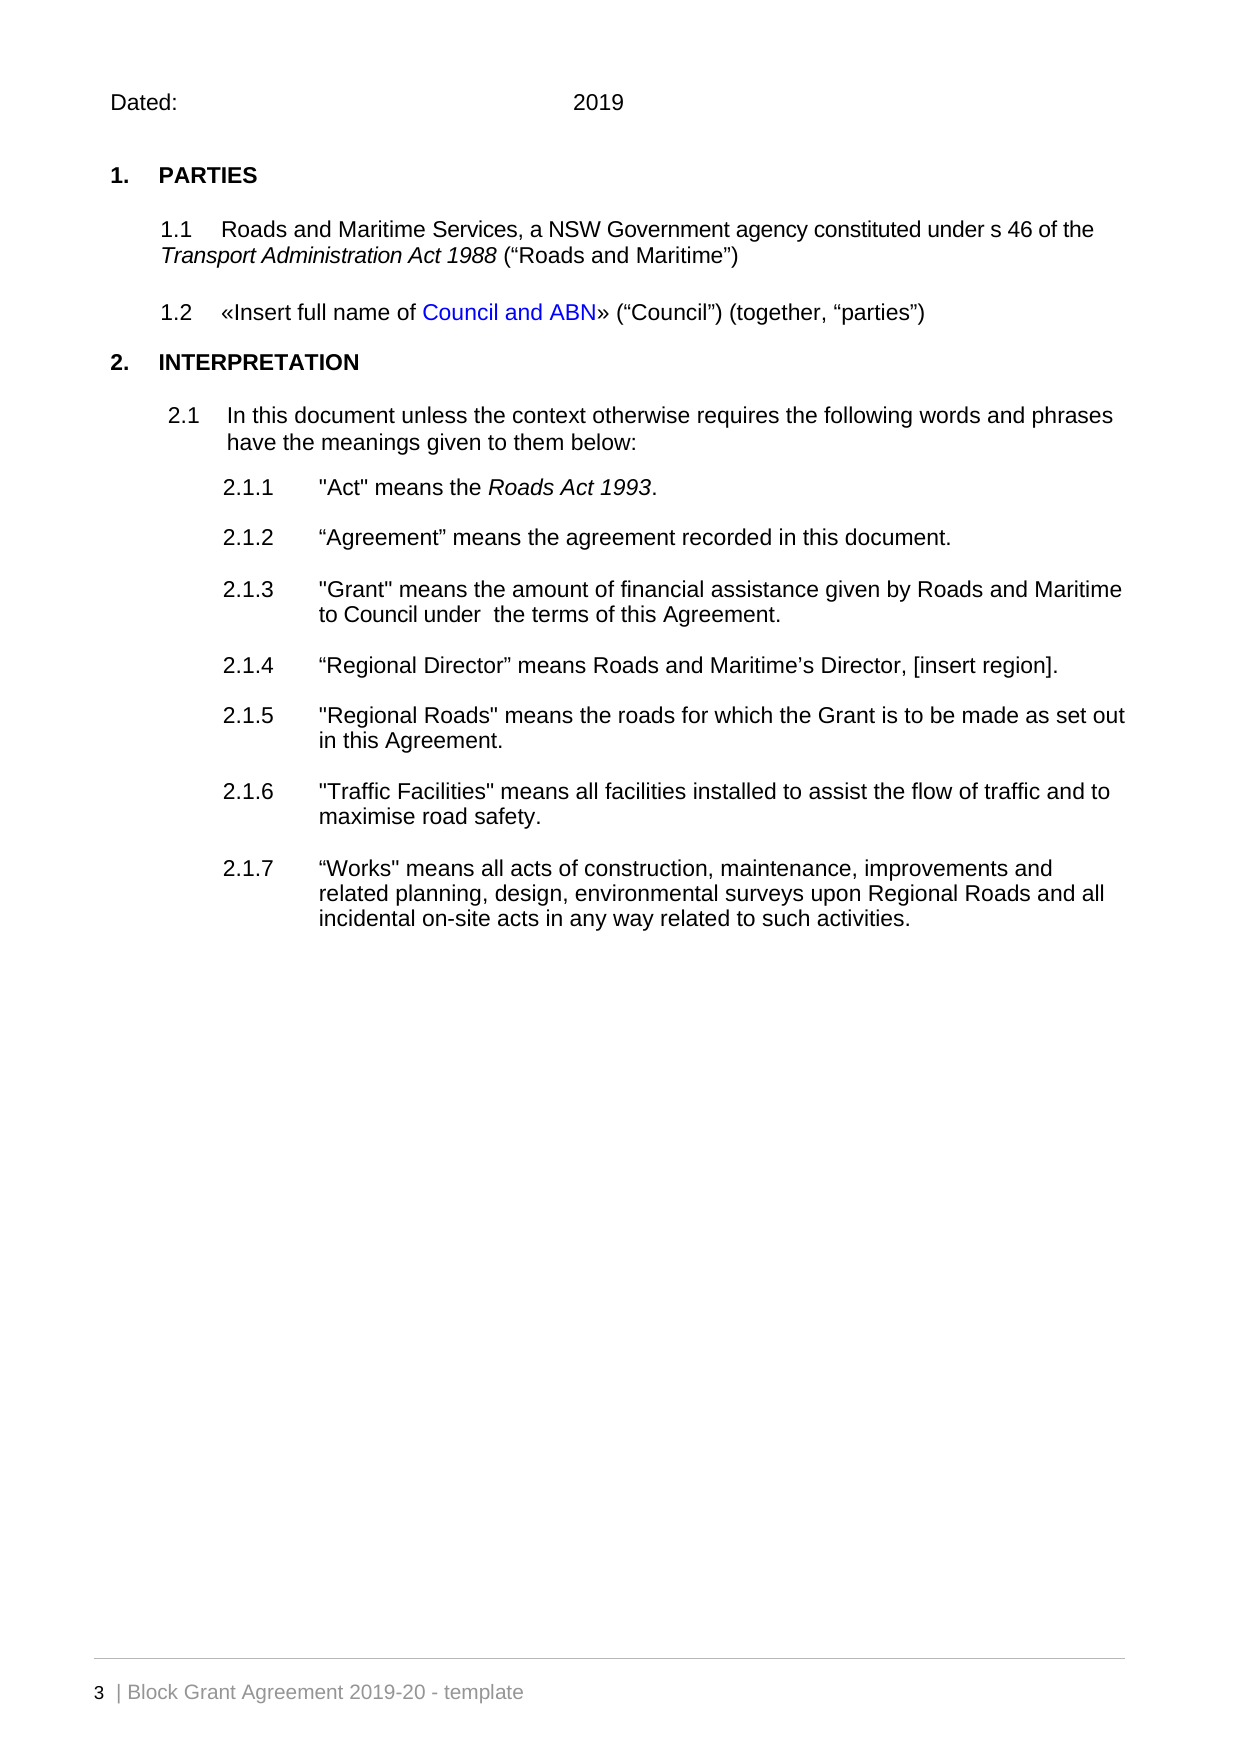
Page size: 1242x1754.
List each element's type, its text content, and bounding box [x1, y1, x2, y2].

text Dated: 2019 [110, 89, 1127, 115]
text 2.1.3 "Grant" means the amount of financial assistance given by Roads and Maritime to Council under the terms of this Agreement. [223, 577, 1127, 627]
text 2. INTERPRETATION [110, 349, 1127, 375]
text 2.1.2 “Agreement” means the agreement recorded in this document. [223, 526, 1127, 551]
text 2.1 In this document unless the context otherwise requires the following words and phrases have the meanings given to them below: [168, 402, 1127, 455]
text 1.1 Roads and Maritime Services, a NSW Government agency constituted under s 46 of the Transport Administration Act 1988 (“Roads and Maritime”) [160, 216, 1127, 268]
text 1.2 «Insert full name of Council and ABN» (“Council”) (together, “parties”) [160, 298, 1127, 325]
text 2.1.7 “Works" means all acts of construction, maintenance, improvements and related planning, design, environmental surveys upon Regional Roads and all incidental on-site acts in any way related to such activities. [223, 856, 1127, 956]
text 2.1.5 "Regional Roads" means the roads for which the Grant is to be made as set out in this Agreement. [223, 703, 1127, 753]
text 2.1.6 "Traffic Facilities" means all facilities installed to assist the flow of traffic and to maximise road safety. [223, 780, 1127, 830]
text 2.1.4 “Regional Director” means Roads and Maritime’s Director, [insert region]. [223, 653, 1127, 678]
text 1. PARTIES [110, 162, 1127, 188]
text 2.1.1 "Act" means the Roads Act 1993. [223, 476, 1127, 501]
